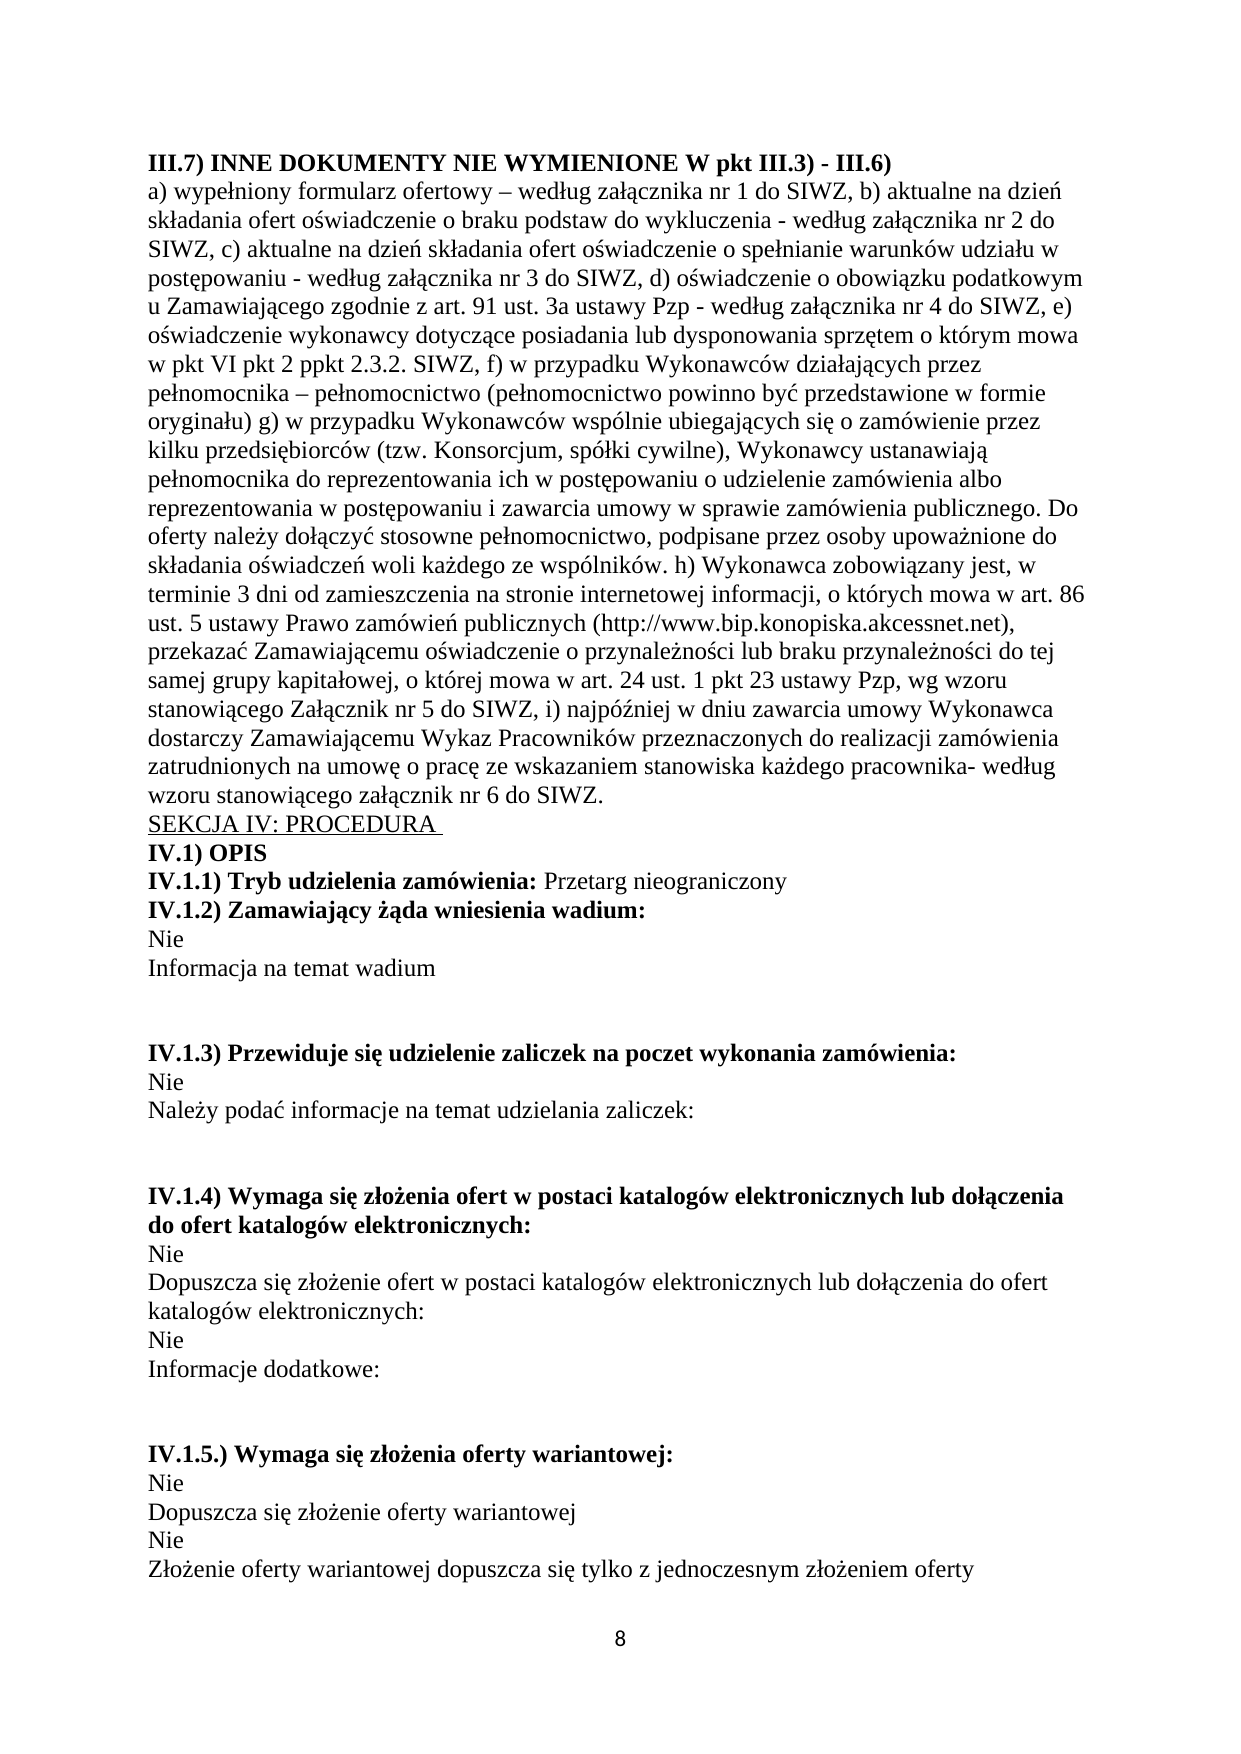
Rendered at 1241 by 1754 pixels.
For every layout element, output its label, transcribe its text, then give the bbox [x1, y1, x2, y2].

text Nie Dopuszcza się złożenie ofert w postaci katalogów elektronicznych lub dołączenia do ofert katalogów elektronicznych: Nie Informacje dodatkowe: [148, 1239, 1093, 1410]
text Nie Informacja na temat wadium [148, 924, 1093, 1009]
text SEKCJA IV: PROCEDURA [148, 809, 1093, 838]
text a) wypełniony formularz ofertowy – według załącznika nr 1 do SIWZ, b) aktualne na dzień składania ofert oświadczenie o braku podstaw do wykluczenia - według załącznika nr 2 do SIWZ, c) aktualne na dzień składania ofert oświadczenie o spełnianie warunków udziału w postępowaniu - według załącznika nr 3 do SIWZ, d) oświadczenie o obowiązku podatkowym u Zamawiającego zgodnie z art. 91 ust. 3a ustawy Pzp - według załącznika nr 4 do SIWZ, e) oświadczenie wykonawcy dotyczące posiadania lub dysponowania sprzętem o którym mowa w pkt VI pkt 2 ppkt 2.3.2. SIWZ, f) w przypadku Wykonawców działających przez pełnomocnika – pełnomocnictwo (pełnomocnictwo powinno być przedstawione w formie oryginału) g) w przypadku Wykonawców wspólnie ubiegających się o zamówienie przez kilku przedsiębiorców (tzw. Konsorcjum, spółki cywilne), Wykonawcy ustanawiają pełnomocnika do reprezentowania ich w postępowaniu o udzielenie zamówienia albo reprezentowania w postępowaniu i zawarcia umowy w sprawie zamówienia publicznego. Do oferty należy dołączyć stosowne pełnomocnictwo, podpisane przez osoby upoważnione do składania oświadczeń woli każdego ze wspólników. h) Wykonawca zobowiązany jest, w terminie 3 dni od zamieszczenia na stronie internetowej informacji, o których mowa w art. 86 ust. 5 ustawy Prawo zamówień publicznych (http://www.bip.konopiska.akcessnet.net), przekazać Zamawiającemu oświadczenie o przynależności lub braku przynależności do tej samej grupy kapitałowej, o której mowa w art. 24 ust. 1 pkt 23 ustawy Pzp, wg wzoru stanowiącego Załącznik nr 5 do SIWZ, i) najpóźniej w dniu zawarcia umowy Wykonawca dostarczy Zamawiającemu Wykaz Pracowników przeznaczonych do realizacji zamówienia zatrudnionych na umowę o pracę ze wskazaniem stanowiska każdego pracownika- według wzoru stanowiącego załącznik nr 6 do SIWZ. [148, 176, 1093, 809]
text III.7) INNE DOKUMENTY NIE WYMIENIONE W pkt III.3) - III.6) [148, 148, 1093, 176]
text Nie Należy podać informacje na temat udzielania zaliczek: [148, 1067, 1093, 1152]
text IV.1.4) Wymaga się złożenia ofert w postaci katalogów elektronicznych lub dołączenia do ofert katalogów elektronicznych: [148, 1152, 1093, 1239]
text IV.1.5.) Wymaga się złożenia oferty wariantowej: [148, 1410, 1093, 1468]
text IV.1) OPIS IV.1.1) Tryb udzielenia zamówienia: Przetarg nieograniczony IV.1.2) Zamawiający żąda wniesienia wadium: [148, 838, 1093, 924]
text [148, 1468, 1093, 1583]
text IV.1.3) Przewiduje się udzielenie zaliczek na poczet wykonania zamówienia: [148, 1009, 1093, 1067]
